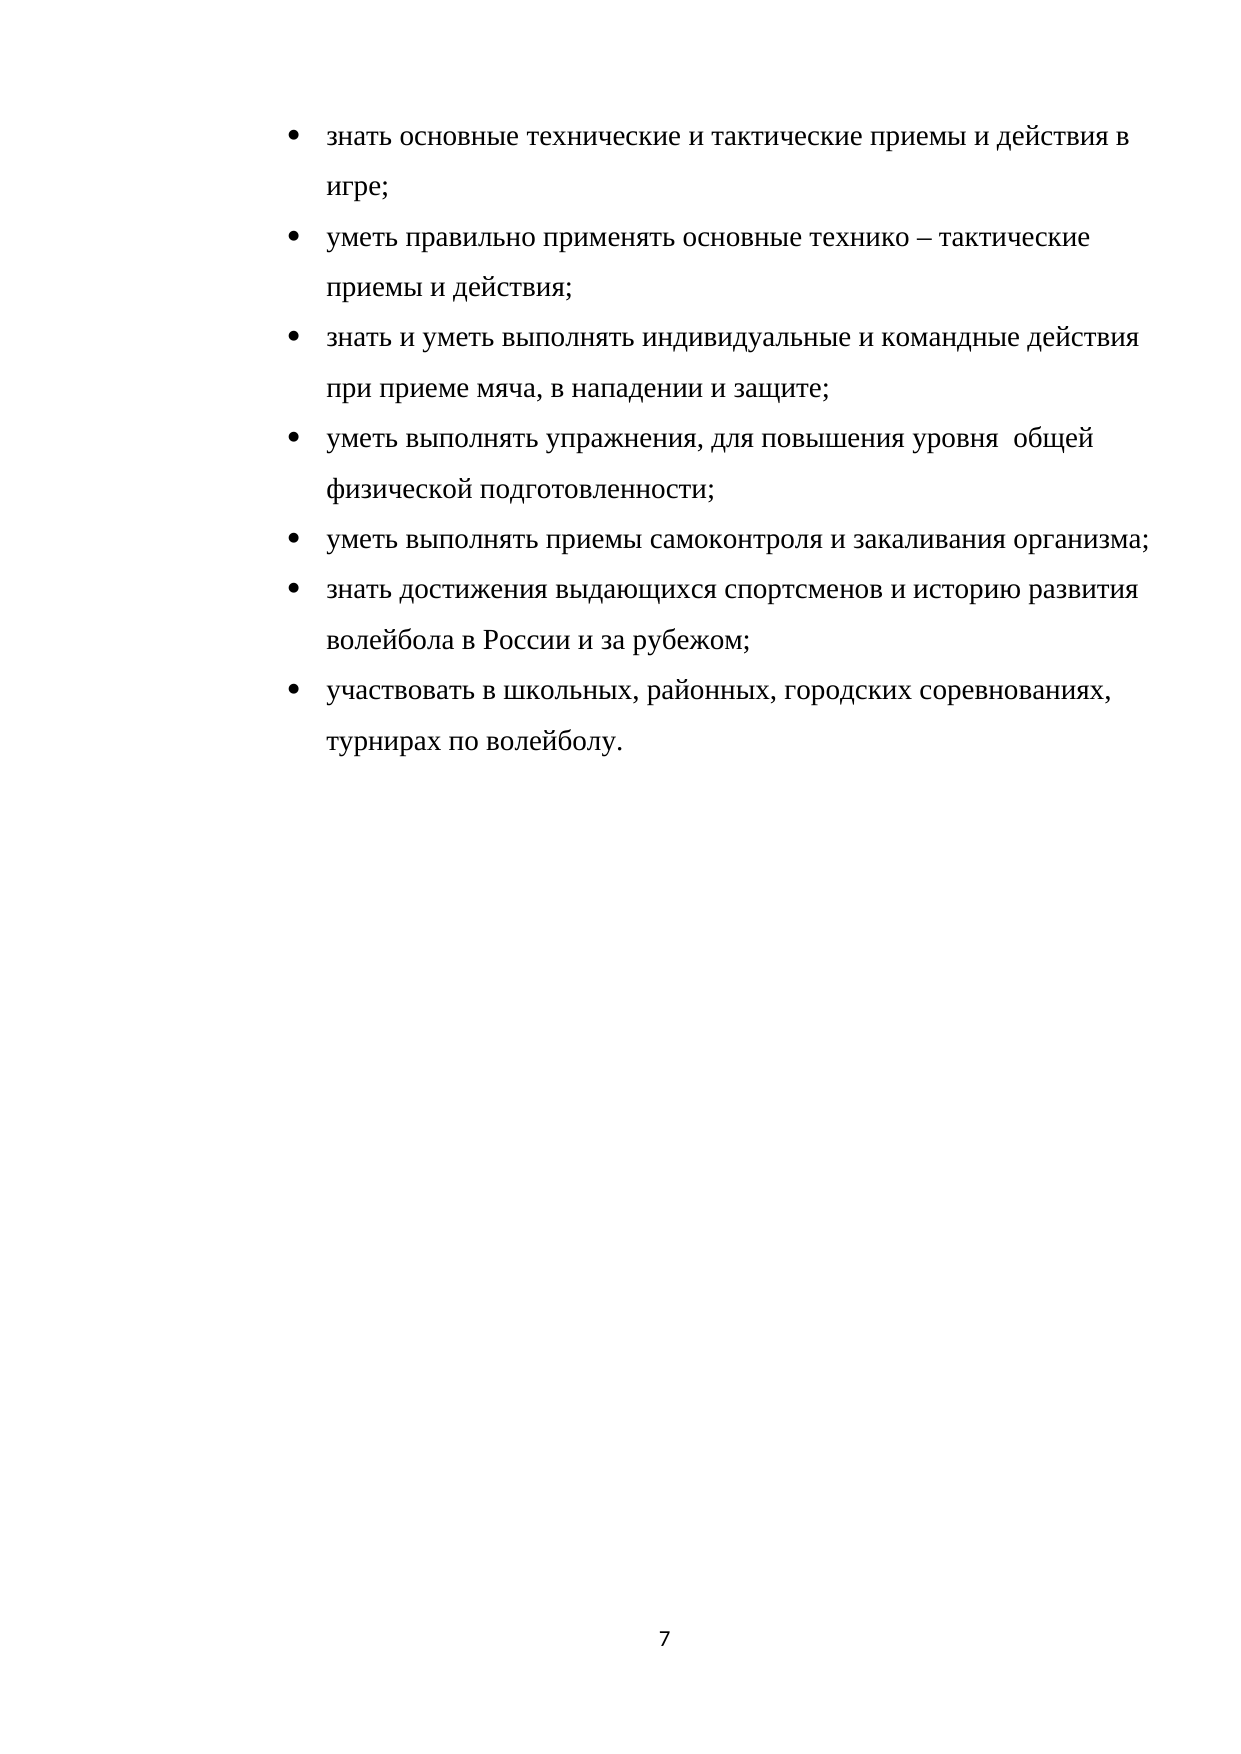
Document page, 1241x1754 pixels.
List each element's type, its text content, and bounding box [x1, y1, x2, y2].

list уметь выполнять упражнения, для повышения уровня общей физической подготовленности; [288, 420, 1152, 504]
list участвовать в школьных, районных, городских соревнованиях, турнирах по волейболу. [288, 672, 1152, 756]
list знать достижения выдающихся спортсменов и историю развития волейбола в России и за рубежом; [288, 571, 1152, 655]
list уметь выполнять приемы самоконтроля и закаливания организма; [288, 521, 1152, 555]
list уметь правильно применять основные технико – тактические приемы и действия; [288, 219, 1152, 303]
list знать и уметь выполнять индивидуальные и командные действия при приеме мяча, в нападении и защите; [288, 319, 1152, 403]
list знать основные технические и тактические приемы и действия в игре; [288, 118, 1152, 202]
